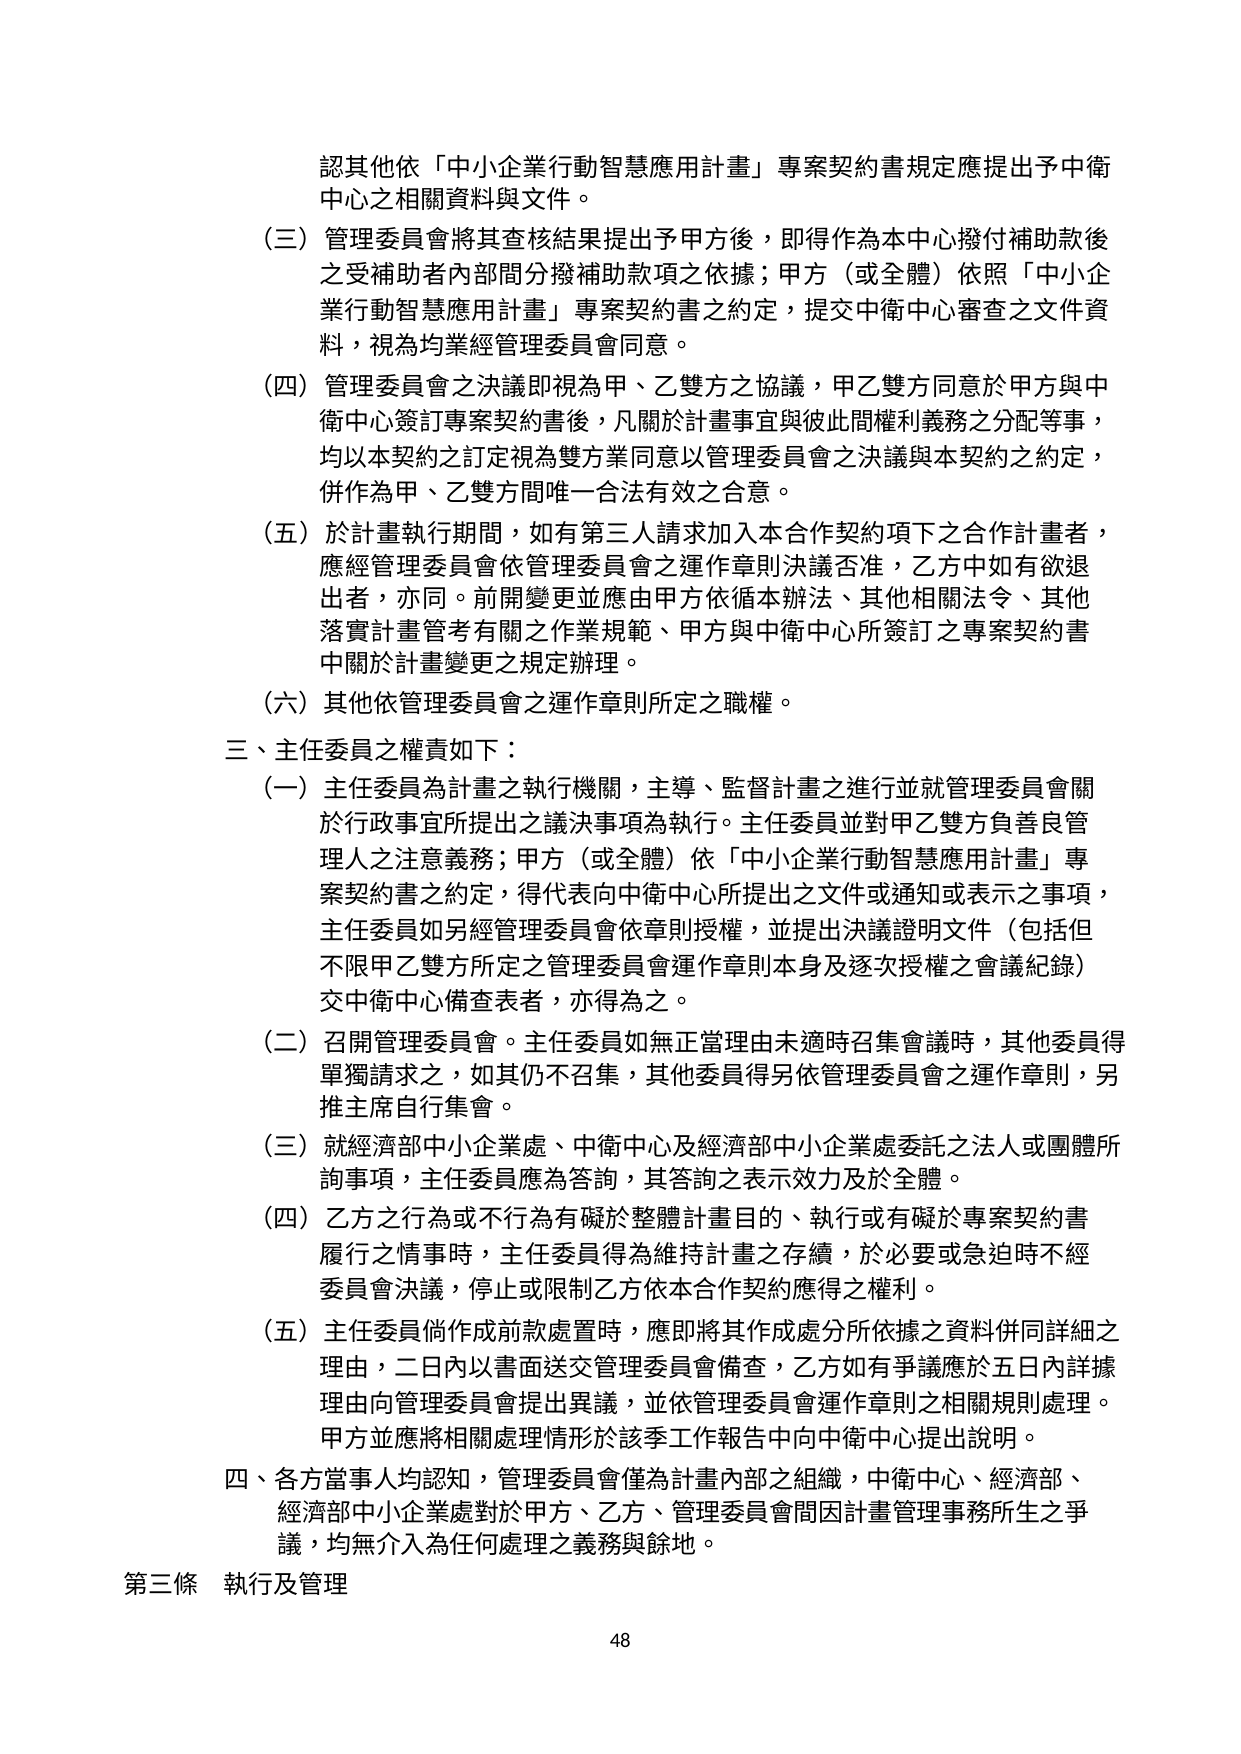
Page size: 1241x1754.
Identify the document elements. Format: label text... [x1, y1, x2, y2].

text （四）乙方之行為或不行為有礙於整體計畫目的、執行或有礙於專案契約書履行之情事時，主任委員得為維持計畫之存續，於必要或急迫時不經委員會決議，停止或限制乙方依本合作契約應得之權利。 [248, 1199, 1090, 1306]
text （六）其他依管理委員會之運作章則所定之職權。 [248, 684, 914, 720]
text （二）召開管理委員會。主任委員如無正當理由未適時召集會議時，其他委員得單獨請求之，如其仍不召集，其他委員得另依管理委員會之運作章則，另推主席自行集會。 [248, 1026, 1128, 1123]
text 三、主任委員之權責如下： [224, 731, 1128, 767]
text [248, 150, 1111, 215]
text （五）於計畫執行期間，如有第三人請求加入本合作契約項下之合作計畫者，應經管理委員會依管理委員會之運作章則決議否准，乙方中如有欲退出者，亦同。前開變更並應由甲方依循本辦法、其他相關法令、其他落實計畫管考有關之作業規範、甲方與中衛中心所簽訂之專案契約書中關於計畫變更之規定辦理。 [248, 517, 1091, 679]
text 第三條 執行及管理 [123, 1565, 1128, 1601]
text （四）管理委員會之決議即視為甲、乙雙方之協議，甲乙雙方同意於甲方與中衛中心簽訂專案契約書後，凡關於計畫事宜與彼此間權利義務之分配等事，均以本契約之訂定視為雙方業同意以管理委員會之決議與本契約之約定，併作為甲、乙雙方間唯一合法有效之合意。 [248, 367, 1111, 509]
text （三）就經濟部中小企業處、中衛中心及經濟部中小企業處委託之法人或團體所詢事項，主任委員應為答詢，其答詢之表示效力及於全體。 [248, 1130, 1128, 1195]
text （一）主任委員為計畫之執行機關，主導、監督計畫之進行並就管理委員會關於行政事宜所提出之議決事項為執行。主任委員並對甲乙雙方負善良管理人之注意義務；甲方（或全體）依「中小企業行動智慧應用計畫」專案契約書之約定，得代表向中衛中心所提出之文件或通知或表示之事項，主任委員如另經管理委員會依章則授權，並提出決議證明文件（包括但不限甲乙雙方所定之管理委員會運作章則本身及逐次授權之會議紀錄）交中衛中心備查表者，亦得為之。 [248, 769, 1102, 1018]
text （五）主任委員倘作成前款處置時，應即將其作成處分所依據之資料併同詳細之理由，二日內以書面送交管理委員會備查，乙方如有爭議應於五日內詳據理由向管理委員會提出異議，並依管理委員會運作章則之相關規則處理。甲方並應將相關處理情形於該季工作報告中向中衛中心提出說明。 [248, 1312, 1128, 1455]
text 四、各方當事人均認知，管理委員會僅為計畫內部之組織，中衛中心、經濟部、經濟部中小企業處對於甲方、乙方、管理委員會間因計畫管理事務所生之爭議，均無介入為任何處理之義務與餘地。 [224, 1463, 1091, 1560]
text （三）管理委員會將其查核結果提出予甲方後，即得作為本中心撥付補助款後之受補助者內部間分撥補助款項之依據；甲方（或全體）依照「中小企業行動智慧應用計畫」專案契約書之約定，提交中衛中心審查之文件資料，視為均業經管理委員會同意。 [248, 220, 1111, 362]
